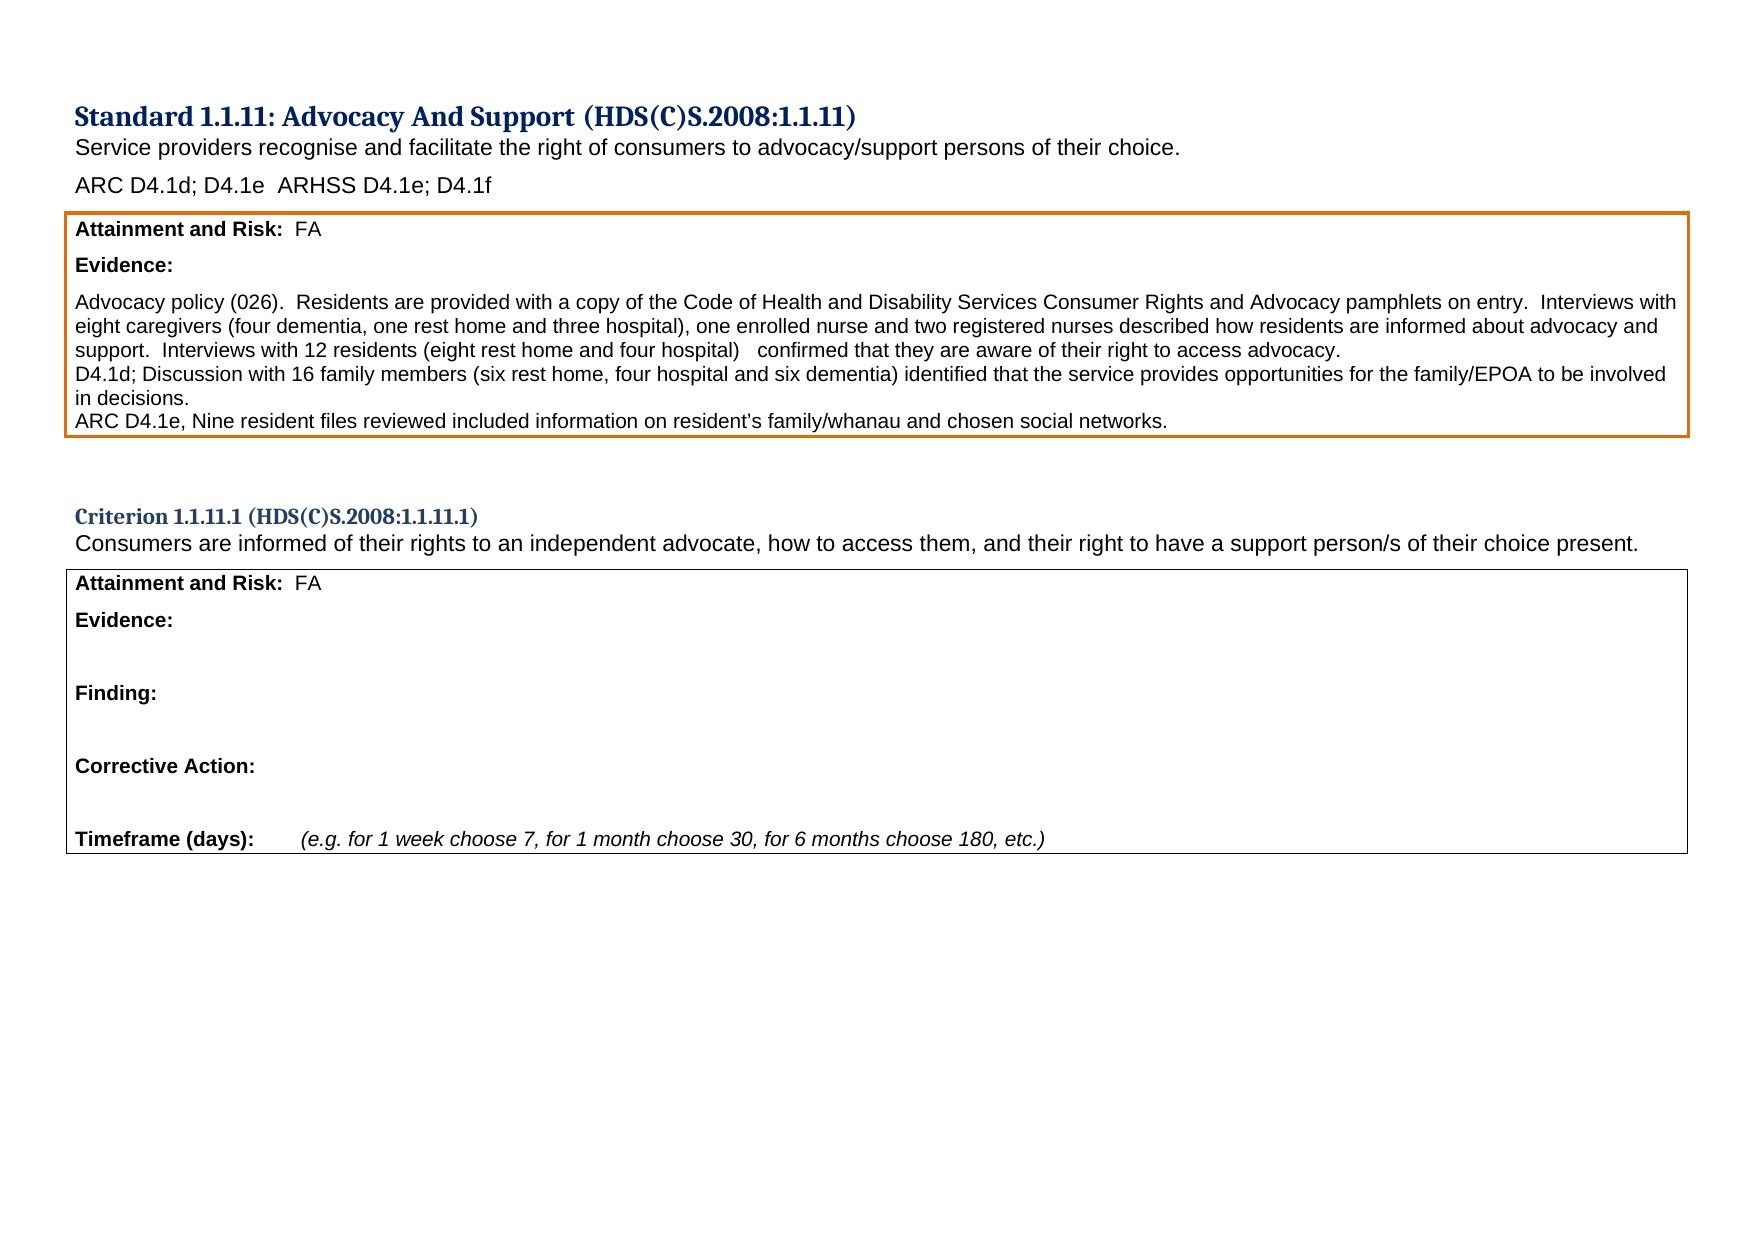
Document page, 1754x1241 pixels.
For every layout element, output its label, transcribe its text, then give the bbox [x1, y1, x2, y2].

text Corrective Action: [67, 751, 1687, 777]
subtitle Standard 1.1.11: Advocacy And Support (HDS(C)S.2008:1.1.11) [75, 100, 1679, 134]
text Evidence: [67, 605, 1687, 632]
text Timeframe (days): (e.g. for 1 week choose 7, for 1 month choose 30, for 6 months choose 180, etc.) [67, 824, 1687, 853]
text ARC D4.1d; D4.1e ARHSS D4.1e; D4.1f [75, 172, 1679, 199]
text Service providers recognise and facilitate the right of consumers to advocacy/support persons of their choice. [75, 134, 1679, 160]
text Attainment and Risk: FA [67, 570, 1687, 595]
text Finding: [67, 678, 1687, 704]
text Consumers are informed of their rights to an independent advocate, how to access them, and their right to have a support person/s of their choice present. [75, 530, 1679, 556]
text Evidence: [67, 248, 1687, 277]
subtitle Criterion 1.1.11.1 (HDS(C)S.2008:1.1.11.1) [75, 503, 1679, 530]
text Advocacy policy (026). Residents are provided with a copy of the Code of Health and Disability Services Consumer Rights and Advocacy pamphlets on entry. Interviews with eight caregivers (four dementia, one rest home and three hospital), one enrolled nurse and two registered nurses described how residents are informed about advocacy and support. Interviews with 12 residents (eight rest home and four hospital) confirmed that they are aware of their right to access advocacy. D4.1d; Discussion with 16 family members (six rest home, four hospital and six dementia) identified that the service provides opportunities for the family/EPOA to be involved in decisions. ARC D4.1e, Nine resident files reviewed included information on resident’s family/whanau and chosen social networks. [67, 284, 1687, 435]
text Attainment and Risk: FA [67, 215, 1687, 241]
